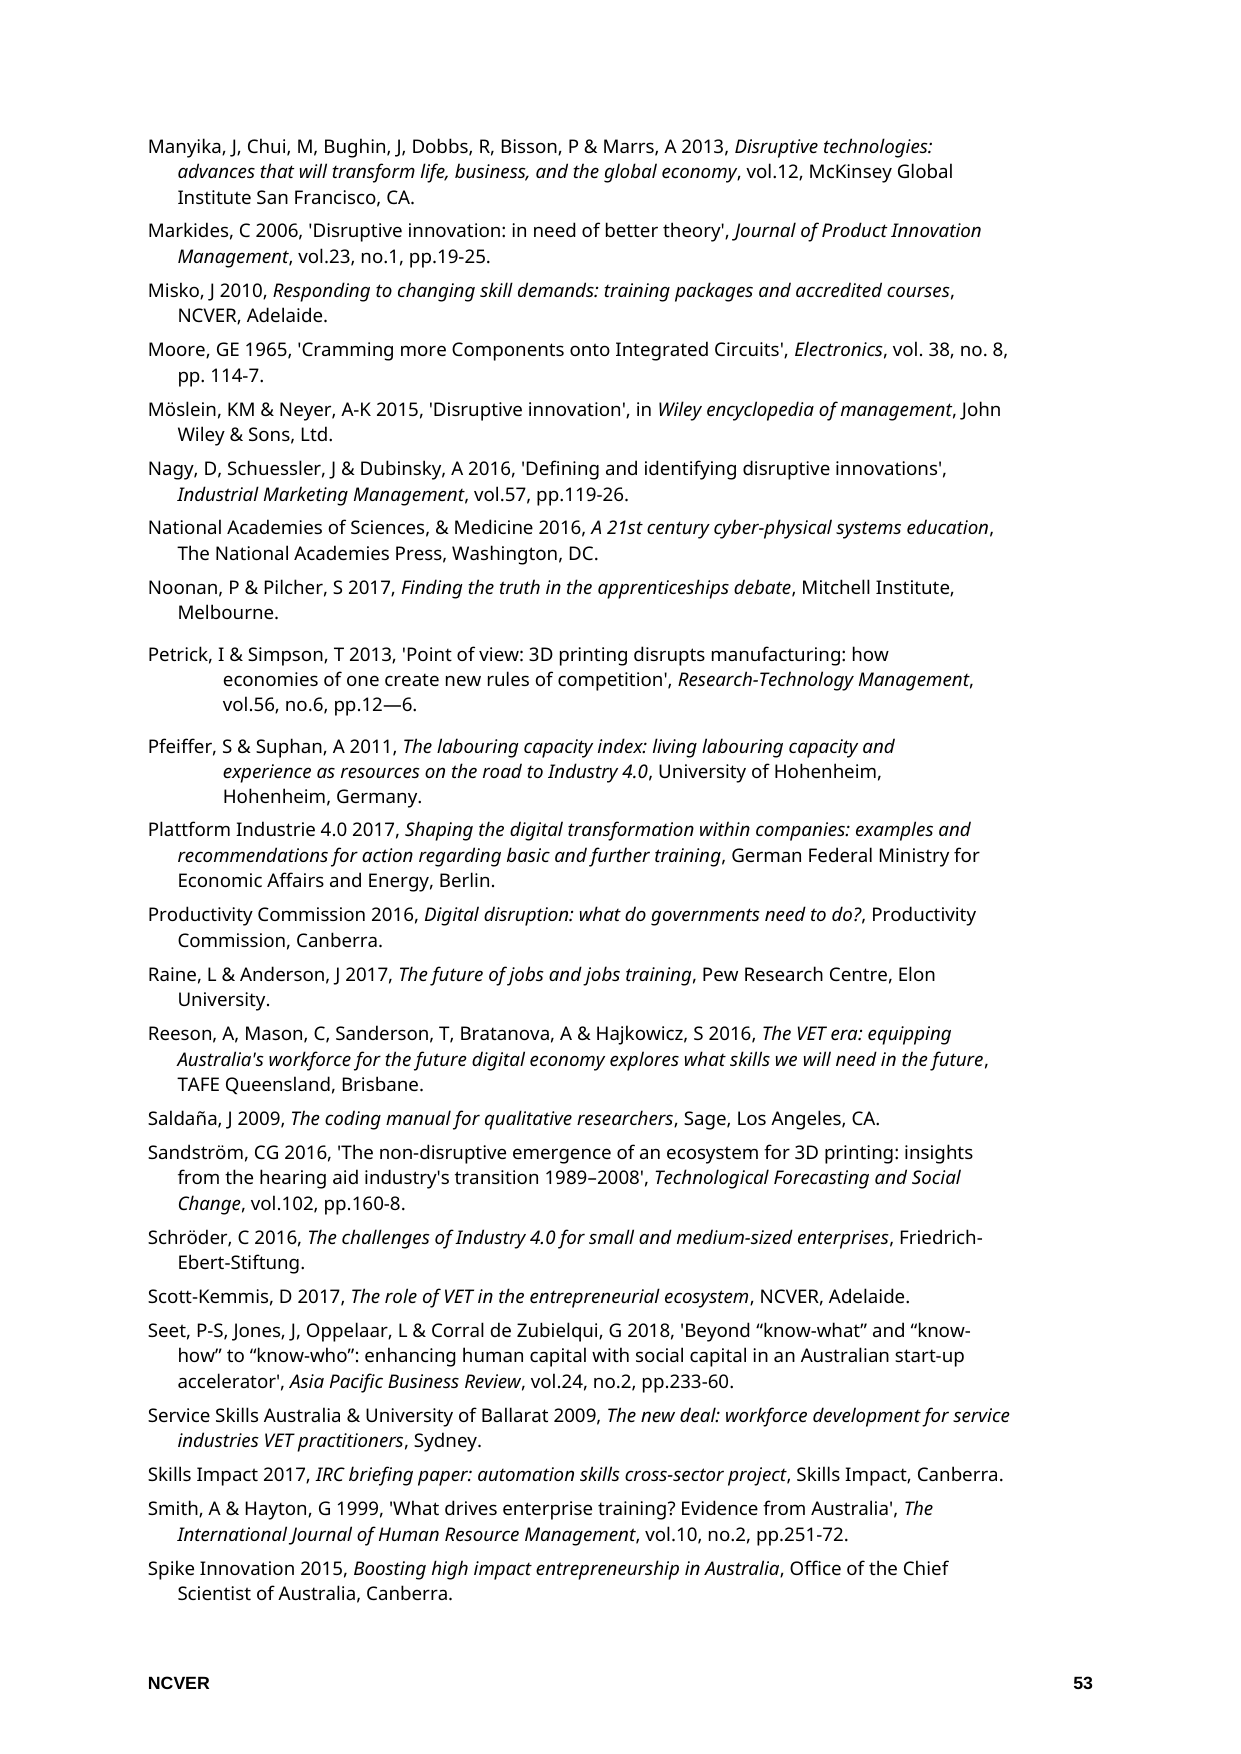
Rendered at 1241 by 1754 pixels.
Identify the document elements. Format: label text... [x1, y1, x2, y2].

text Noonan, P & Pilcher, S 2017, Finding the truth in the apprenticeships debate, Mitchell Institute, Melbourne. [148, 574, 1013, 625]
text Petrick, I & Simpson, T 2013, 'Point of view: 3D printing disrupts manufacturing: how economies of one create new rules of competition', Research-Technology Management, vol.56, no.6, pp.12—6. [148, 642, 974, 717]
text Skills Impact 2017, IRC briefing paper: automation skills cross-sector project, Skills Impact, Canberra. [148, 1462, 1013, 1487]
text Markides, C 2006, 'Disruptive innovation: in need of better theory', Journal of Product Innovation Management, vol.23, no.1, pp.19-25. [148, 218, 1013, 269]
text Spike Innovation 2015, Boosting high impact entrepreneurship in Australia, Office of the Chief Scientist of Australia, Canberra. [148, 1555, 1013, 1606]
text Pfeiffer, S & Suphan, A 2011, The labouring capacity index: living labouring capacity and experience as resources on the road to Industry 4.0, University of Hohenheim, Hohenheim, Germany. [148, 733, 974, 808]
text Nagy, D, Schuessler, J & Dubinsky, A 2016, 'Defining and identifying disruptive innovations', Industrial Marketing Management, vol.57, pp.119-26. [148, 455, 1013, 506]
text Seet, P-S, Jones, J, Oppelaar, L & Corral de Zubielqui, G 2018, 'Beyond “know-what” and “know-how” to “know-who”: enhancing human capital with social capital in an Australian start-up accelerator', Asia Pacific Business Review, vol.24, no.2, pp.233-60. [148, 1317, 1013, 1394]
text Productivity Commission 2016, Digital disruption: what do governments need to do?, Productivity Commission, Canberra. [148, 902, 1013, 953]
text Scott-Kemmis, D 2017, The role of VET in the entrepreneurial ecosystem, NCVER, Adelaide. [148, 1283, 1013, 1309]
text Raine, L & Anderson, J 2017, The future of jobs and jobs training, Pew Research Centre, Elon University. [148, 961, 1013, 1012]
text Schröder, C 2016, The challenges of Industry 4.0 for small and medium-sized enterprises, Friedrich-Ebert-Stiftung. [148, 1224, 1013, 1275]
text Saldaña, J 2009, The coding manual for qualitative researchers, Sage, Los Angeles, CA. [148, 1105, 1013, 1131]
text Service Skills Australia & University of Ballarat 2009, The new deal: workforce development for service industries VET practitioners, Sydney. [148, 1402, 1013, 1453]
text Reeson, A, Mason, C, Sanderson, T, Bratanova, A & Hajkowicz, S 2016, The VET era: equipping Australia's workforce for the future digital economy explores what skills we will need in the future, TAFE Queensland, Brisbane. [148, 1020, 1013, 1097]
text Plattform Industrie 4.0 2017, Shaping the digital transformation within companies: examples and recommendations for action regarding basic and further training, German Federal Ministry for Economic Affairs and Energy, Berlin. [148, 817, 1013, 893]
text Möslein, KM & Neyer, A-K 2015, 'Disruptive innovation', in Wiley encyclopedia of management, John Wiley & Sons, Ltd. [148, 396, 1013, 447]
text National Academies of Sciences, & Medicine 2016, A 21st century cyber-physical systems education, The National Academies Press, Washington, DC. [148, 515, 1013, 566]
text Manyika, J, Chui, M, Bughin, J, Dobbs, R, Bisson, P & Marrs, A 2013, Disruptive technologies: advances that will transform life, business, and the global economy, vol.12, McKinsey Global Institute San Francisco, CA. [148, 133, 1013, 209]
text Sandström, CG 2016, 'The non-disruptive emergence of an ecosystem for 3D printing: insights from the hearing aid industry's transition 1989–2008', Technological Forecasting and Social Change, vol.102, pp.160-8. [148, 1139, 1013, 1216]
text Smith, A & Hayton, G 1999, 'What drives enterprise training? Evidence from Australia', The International Journal of Human Resource Management, vol.10, no.2, pp.251-72. [148, 1495, 1013, 1546]
text Moore, GE 1965, 'Cramming more Components onto Integrated Circuits', Electronics, vol. 38, no. 8, pp. 114-7. [148, 337, 1013, 388]
text Misko, J 2010, Responding to changing skill demands: training packages and accredited courses, NCVER, Adelaide. [148, 277, 1013, 328]
